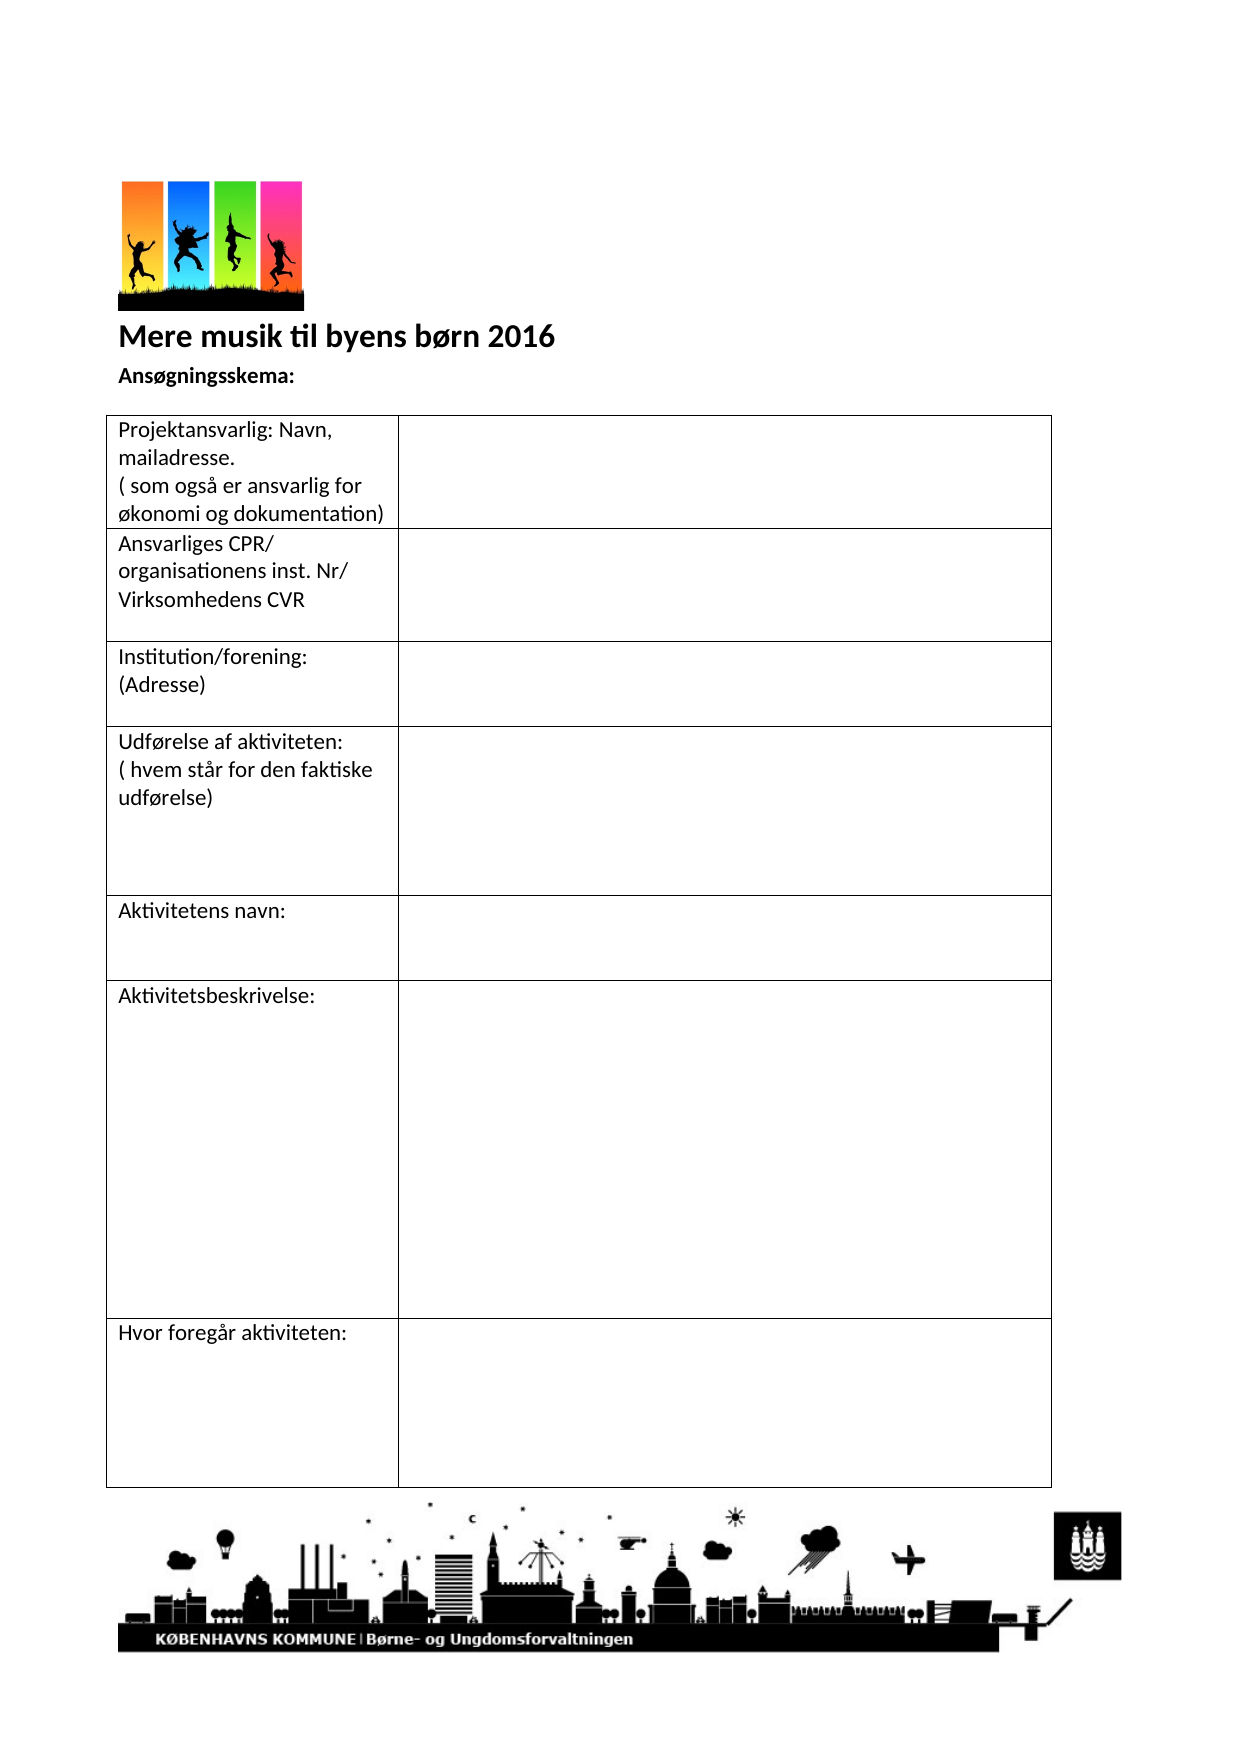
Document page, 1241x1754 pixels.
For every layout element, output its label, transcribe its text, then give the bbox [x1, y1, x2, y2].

table_cell [399, 529, 1051, 641]
table_cell Hvor foregår aktiviteten: [107, 1319, 398, 1487]
table_header Projektansvarlig: Navn, mailadresse. ( som også er ansvarlig for økonomi og dokumentation) [107, 416, 398, 528]
text Ansøgningsskema: [118, 361, 1122, 389]
table_cell Aktivitetens navn: [107, 896, 398, 980]
table_cell [399, 642, 1051, 726]
table_cell [399, 1319, 1051, 1487]
table_cell [399, 727, 1051, 895]
table_cell Aktivitetsbeskrivelse: [107, 981, 398, 1317]
table_cell Udførelse af aktiviteten: ( hvem står for den faktiske udførelse) [107, 727, 398, 895]
table_cell Institution/forening: (Adresse) [107, 642, 398, 726]
table_cell [399, 896, 1051, 980]
text Mere musik til byens børn 2016 [118, 315, 1122, 355]
picture [118, 1502, 1122, 1653]
table_cell Ansvarliges CPR/ organisationens inst. Nr/ Virksomhedens CVR [107, 529, 398, 641]
table_header [399, 416, 1051, 528]
table_cell [399, 981, 1051, 1317]
